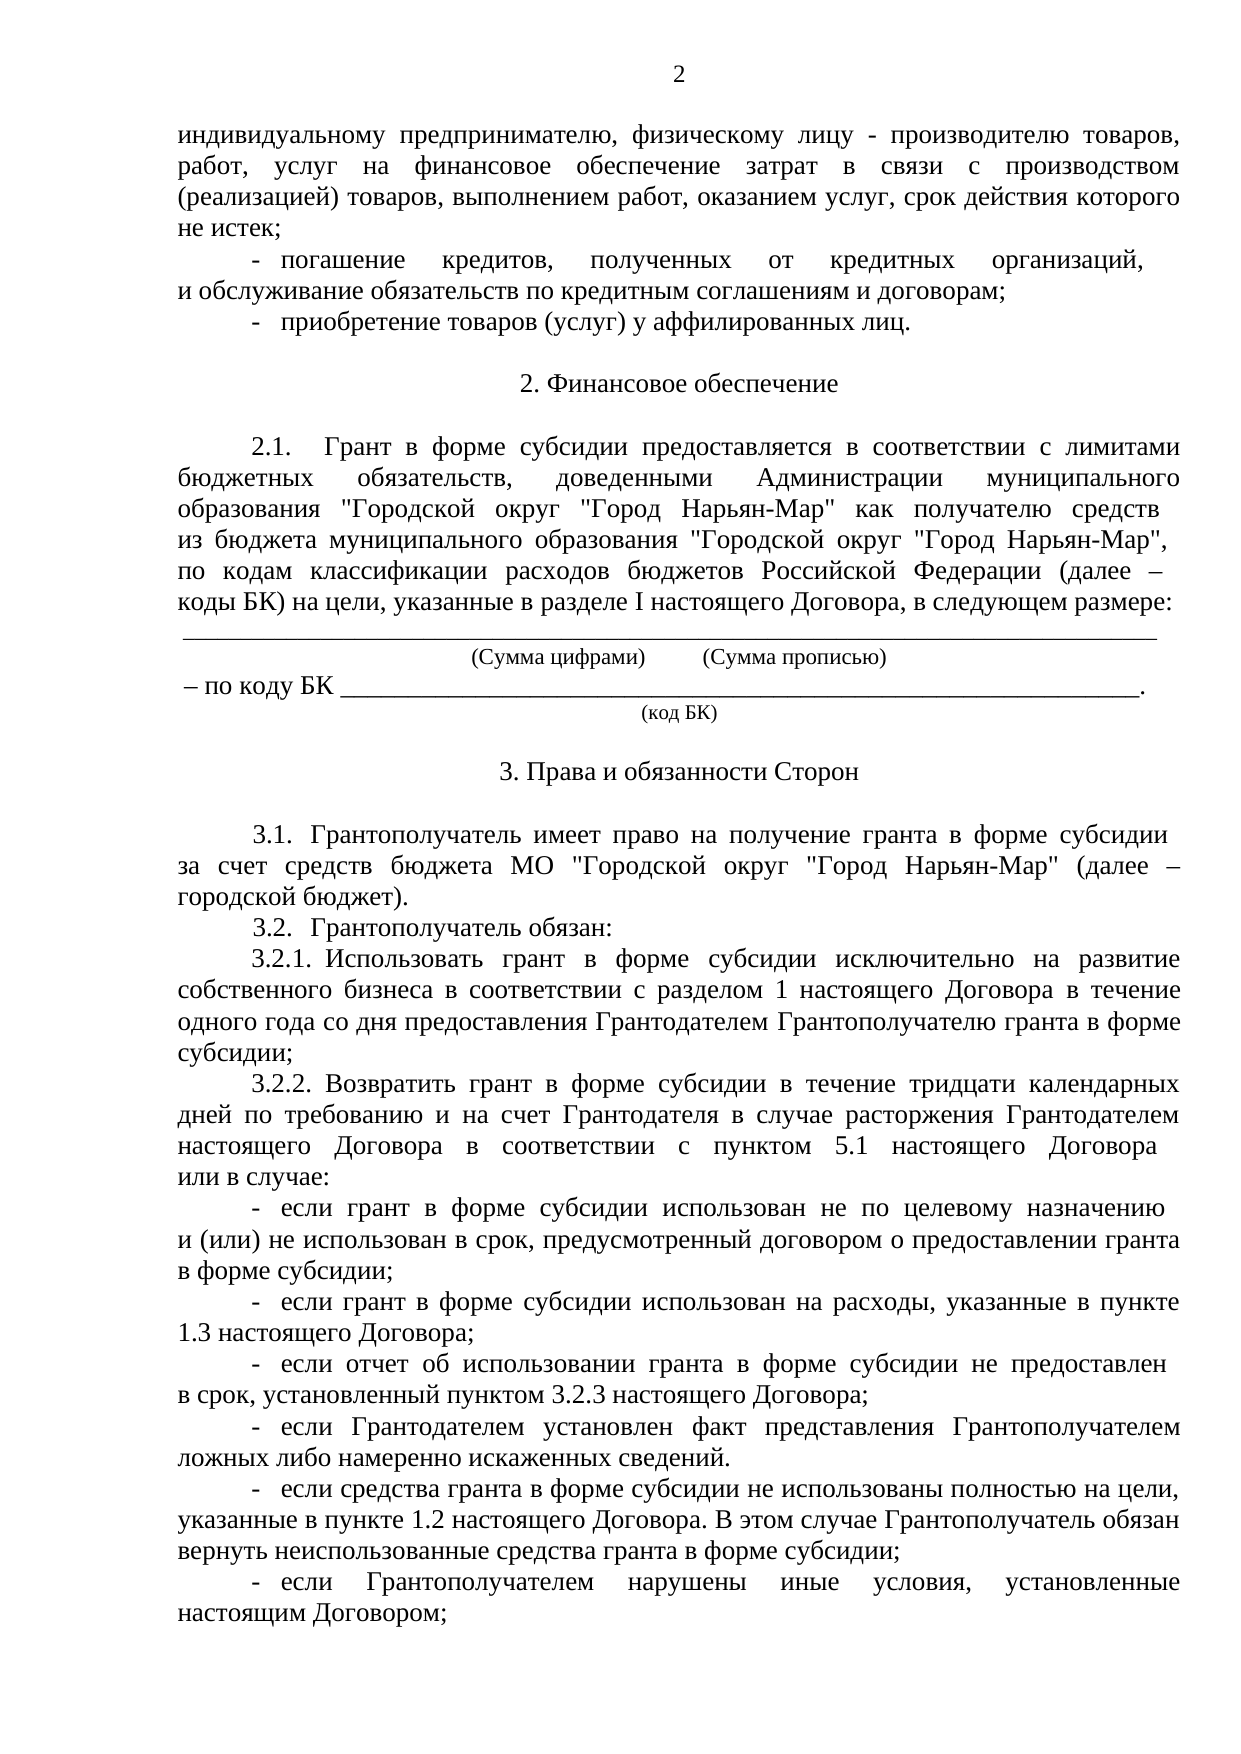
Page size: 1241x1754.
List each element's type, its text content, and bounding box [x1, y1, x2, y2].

list Использовать грант в форме субсидии исключительно на развитие собственного бизнеса в соответствии с разделом 1 настоящего Договора в течение одного года со дня предоставления Грантодателем Грантополучателю гранта в форме субсидии; [177, 942, 1181, 1067]
text _____________________________________________________________________________________ [177, 616, 1181, 643]
list Грантополучатель обязан: [177, 911, 1181, 942]
text - если средства гранта в форме субсидии не использованы полностью на цели, указанные в пункте 1.2 настоящего Договора. В этом случае Грантополучатель обязан вернуть неиспользованные средства гранта в форме субсидии; [177, 1472, 1181, 1565]
text 2. Финансовое обеспечение [177, 367, 1181, 398]
list Возвратить грант в форме субсидии в течение тридцати календарных дней по требованию и на счет Грантодателя в случае расторжения Грантодателем настоящего Договора в соответствии с пунктом 5.1 настоящего Договора или в случае: [177, 1067, 1181, 1192]
text - если грант в форме субсидии использован на расходы, указанные в пункте 1.3 настоящего Договора; [177, 1285, 1181, 1347]
text (Сумма цифрами) (Сумма прописью) [177, 643, 1181, 669]
text - приобретение товаров (услуг) у аффилированных лиц. [177, 305, 1181, 336]
text - погашение кредитов, полученных от кредитных организаций, и обслуживание обязательств по кредитным соглашениям и договорам; [177, 243, 1181, 305]
text - если Грантодателем установлен факт представления Грантополучателем ложных либо намеренно искаженных сведений. [177, 1409, 1181, 1472]
text - если отчет об использовании гранта в форме субсидии не предоставлен в срок, установленный пунктом 3.2.3 настоящего Договора; [177, 1347, 1181, 1409]
text - если грант в форме субсидии использован не по целевому назначению и (или) не использован в срок, предусмотренный договором о предоставлении гранта в форме субсидии; [177, 1192, 1181, 1285]
text – по коду БК ___________________________________________________________. [177, 669, 1181, 700]
text 3. Права и обязанности Сторон [177, 756, 1181, 787]
text - если Грантополучателем нарушены иные условия, установленные настоящим Договором; [177, 1565, 1181, 1628]
list Грантополучатель имеет право на получение гранта в форме субсидии за счет средств бюджета МО "Городской округ "Город Нарьян-Мар" (далее – городской бюджет). [177, 818, 1181, 911]
list Грант в форме субсидии предоставляется в соответствии с лимитами бюджетных обязательств, доведенными Администрации муниципального образования "Городской округ "Город Нарьян-Мар" как получателю средств из бюджета муниципального образования "Городской округ "Город Нарьян-Мар", по кодам классификации расходов бюджетов Российской Федерации (далее – коды БК) на цели, указанные в разделе I настоящего Договора, в следующем размере: [177, 429, 1181, 616]
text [177, 118, 1181, 243]
text (код БК) [177, 700, 1181, 724]
